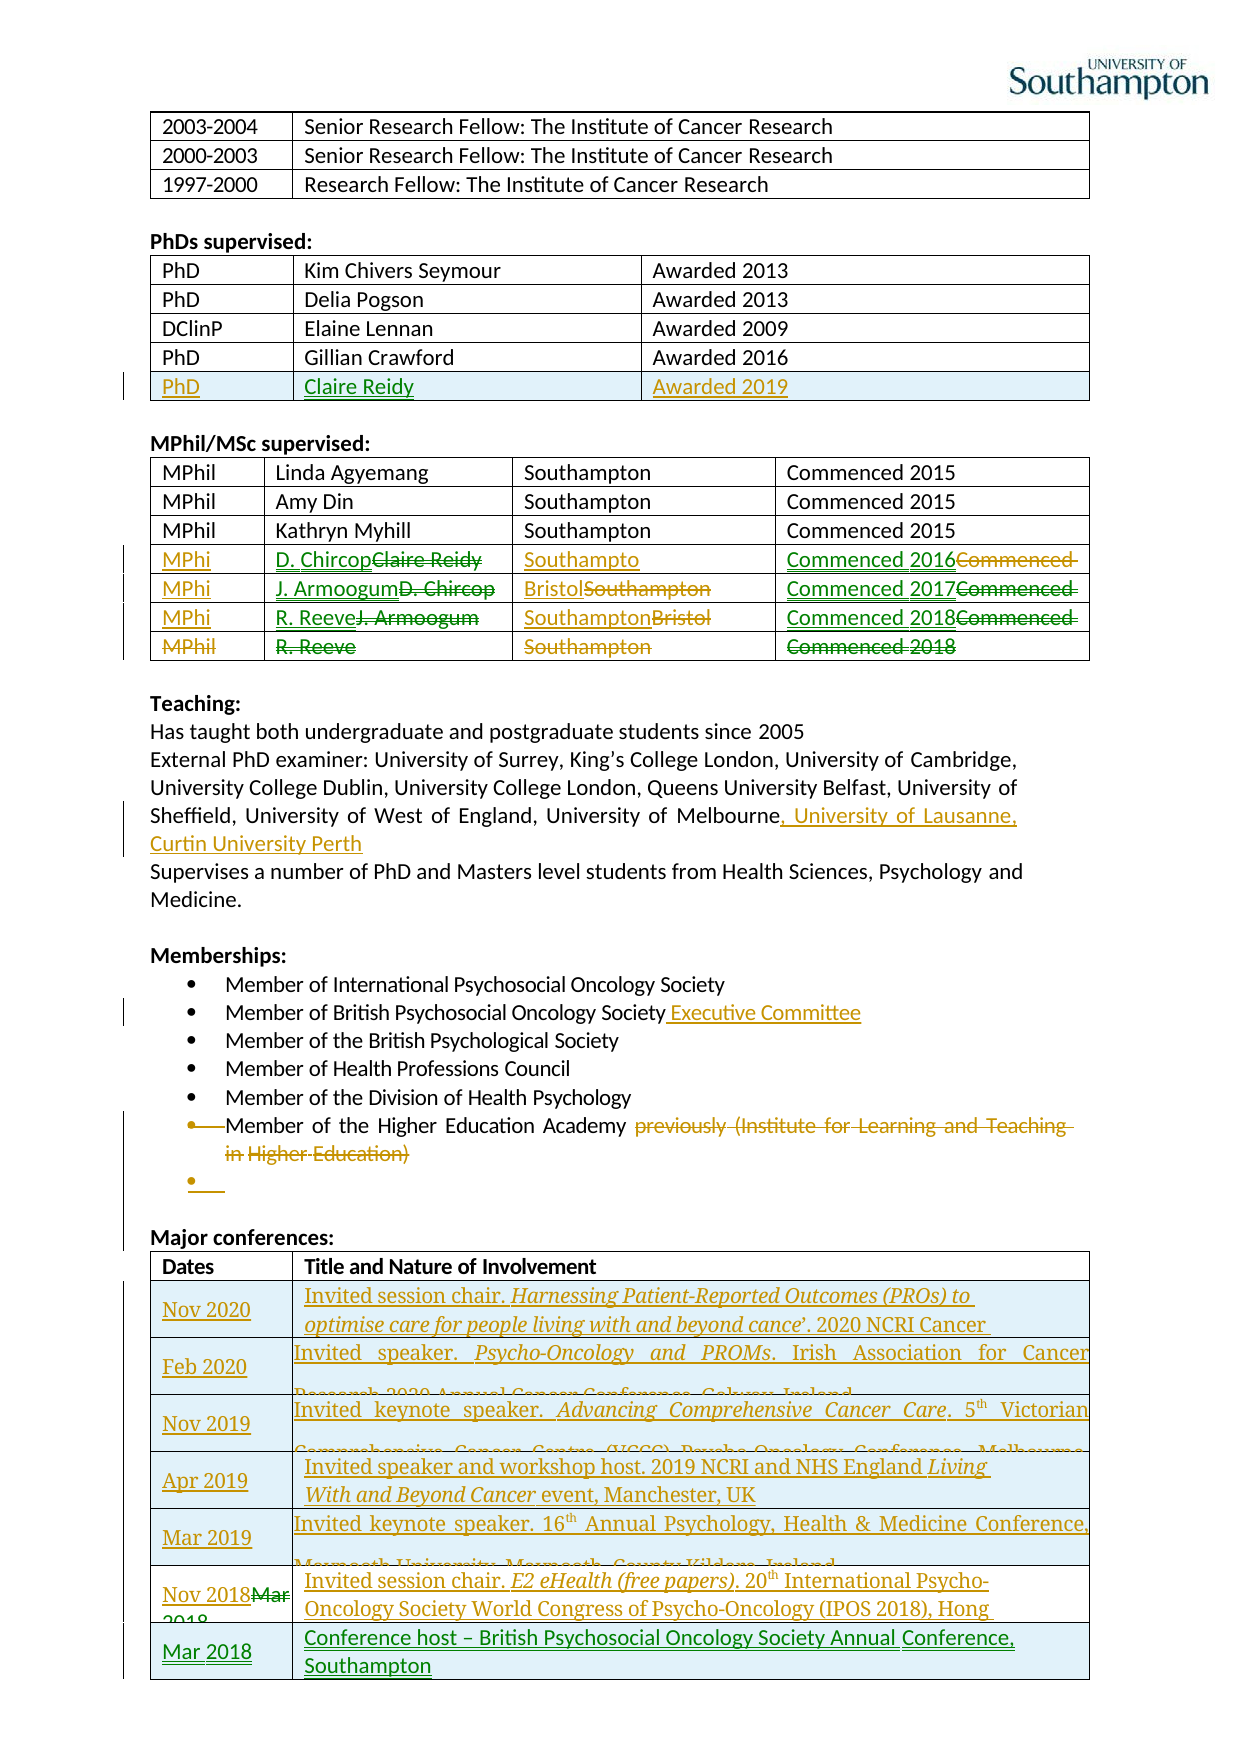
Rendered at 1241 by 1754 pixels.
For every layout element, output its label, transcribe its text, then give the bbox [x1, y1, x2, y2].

table_cell Awarded 2009 [642, 314, 1089, 342]
subtitle Major conferences: [150, 1223, 1240, 1251]
table_cell [265, 632, 512, 660]
table_cell Awarded 2016 [642, 343, 1089, 371]
table_header Southampton [513, 458, 775, 486]
picture [975, 45, 1238, 105]
table_cell [776, 603, 1089, 631]
table_cell [151, 1566, 292, 1622]
table_cell [151, 545, 264, 573]
table_cell Commenced 2015 [776, 516, 1089, 544]
table_cell Awarded 2013 [642, 285, 1089, 313]
table_cell [776, 632, 1089, 660]
table_cell PhD [151, 343, 293, 371]
table_cell Elaine Lennan [294, 314, 641, 342]
table_cell [151, 603, 264, 631]
table_cell MPhil [151, 516, 264, 544]
table_cell [265, 574, 512, 602]
table_cell [513, 574, 775, 602]
table_header MPhil [151, 458, 264, 486]
table_header Title and Nature of Involvement [293, 1252, 1089, 1280]
table_cell [513, 545, 775, 573]
table_cell 2000-2003 [151, 141, 292, 169]
table_cell Kathryn Myhill [265, 516, 512, 544]
table_header Dates [151, 1252, 292, 1280]
list Member of British Psychosocial Oncology Society [187, 998, 1092, 1026]
table_cell Amy Din [265, 487, 512, 515]
table_header PhD [151, 256, 293, 284]
list Member of Health Professions Council [187, 1054, 1092, 1082]
text MPhil/MSc supervised: [150, 429, 1092, 457]
table_cell Research Fellow: The Institute of Cancer Research [293, 170, 1089, 198]
table_cell [776, 574, 1089, 602]
table_cell [151, 632, 264, 660]
text Supervises a number of PhD and Masters level students from Health Sciences, Psychology and Medicine. [150, 857, 1092, 913]
table_cell [513, 632, 775, 660]
table_cell [513, 603, 775, 631]
table_header Linda Agyemang [265, 458, 512, 486]
table_header Commenced 2015 [776, 458, 1089, 486]
table_cell [265, 545, 512, 573]
table_cell [151, 574, 264, 602]
table_cell MPhil [151, 487, 264, 515]
list Member of the British Psychological Society [187, 1026, 1092, 1054]
table_header Kim Chivers Seymour [294, 256, 641, 284]
table_cell PhD [151, 285, 293, 313]
list Member of the Higher Education Academy [187, 1111, 1091, 1167]
table_cell DClinP [151, 314, 293, 342]
text Teaching: [150, 689, 1240, 717]
text Has taught both undergraduate and postgraduate students since 2005 [150, 717, 1240, 745]
text PhDs supervised: [150, 227, 1092, 255]
table_cell Southampton [513, 487, 775, 515]
table_cell Gillian Crawford [294, 343, 641, 371]
table_header Senior Research Fellow: The Institute of Cancer Research [293, 113, 1089, 140]
table_cell Commenced 2015 [776, 487, 1089, 515]
table_cell Delia Pogson [294, 285, 641, 313]
table_cell Senior Research Fellow: The Institute of Cancer Research [293, 141, 1089, 169]
table_header Awarded 2013 [642, 256, 1089, 284]
table_header 2003-2004 [151, 113, 292, 140]
text External PhD examiner: University of Surrey, King’s College London, University of Cambridge, University College Dublin, University College London, Queens University Belfast, University of Sheffield, University of West of England, University of Melbourne [150, 745, 1017, 857]
subtitle Memberships: [150, 941, 1240, 969]
table_cell [776, 545, 1089, 573]
table_cell [293, 1566, 1089, 1622]
list Member of the Division of Health Psychology [187, 1082, 1092, 1111]
table_cell 1997-2000 [151, 170, 292, 198]
table_cell Southampton [513, 516, 775, 544]
table_cell [265, 603, 512, 631]
list Member of International Psychosocial Oncology Society [187, 969, 1092, 998]
